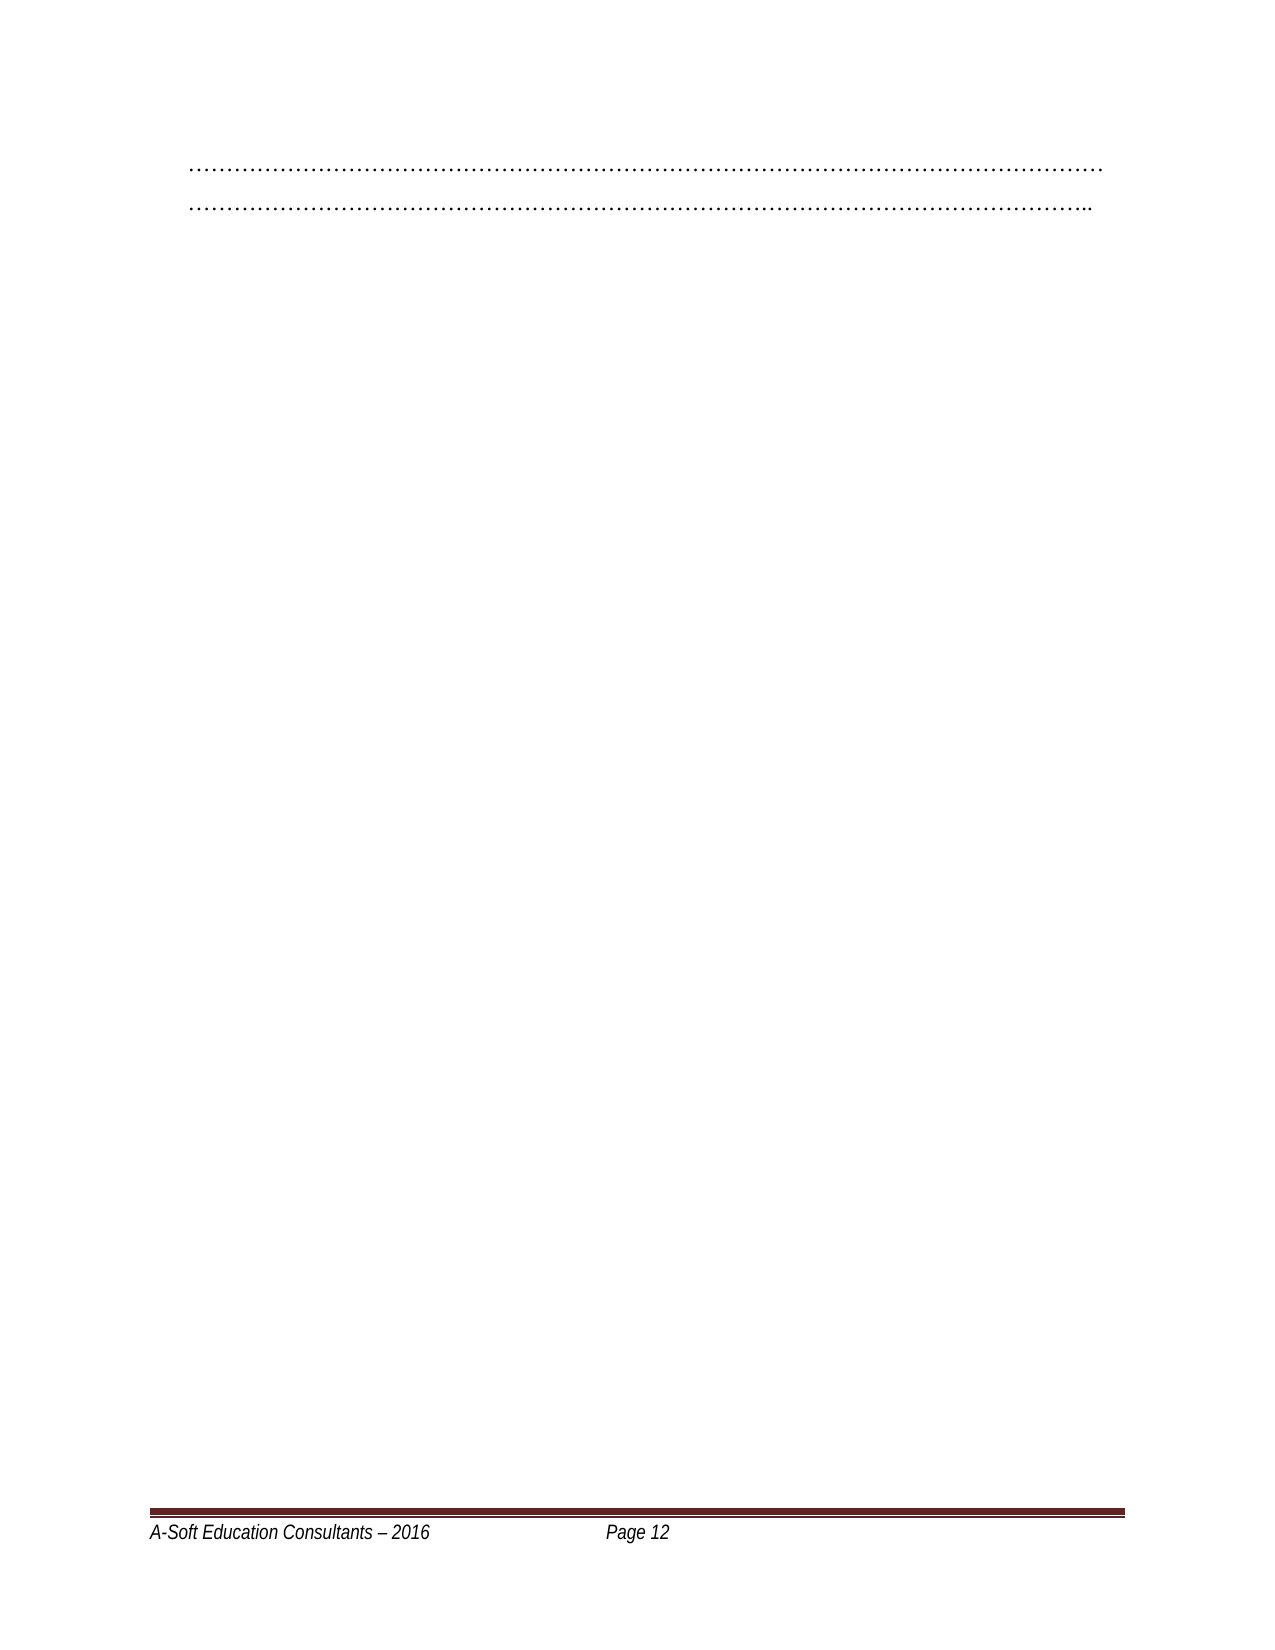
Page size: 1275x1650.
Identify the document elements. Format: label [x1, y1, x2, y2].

list [187, 150, 1125, 216]
